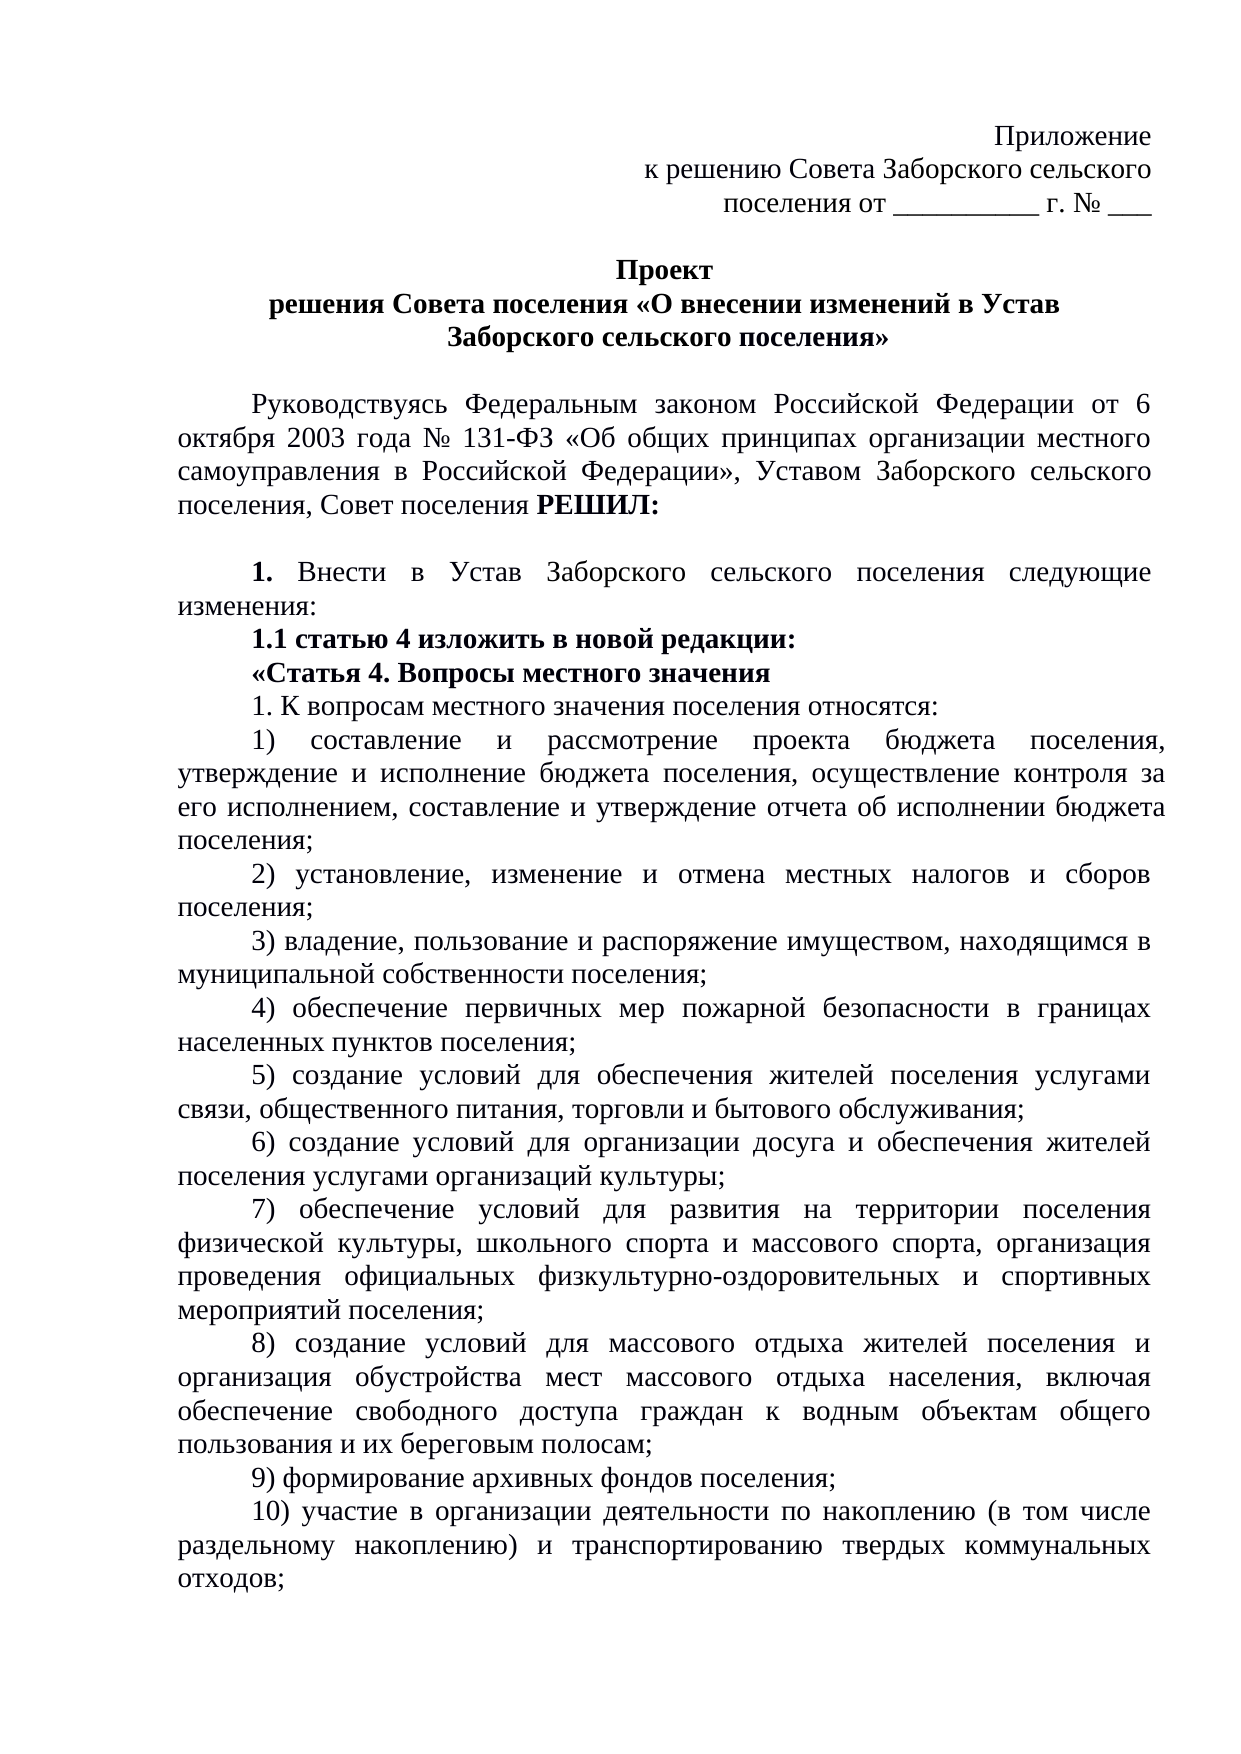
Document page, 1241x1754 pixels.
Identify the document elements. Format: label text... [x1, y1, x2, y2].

text Приложение [177, 118, 1152, 152]
text к решению Совета Заборского сельского [177, 152, 1152, 185]
text Заборского сельского поселения» [177, 319, 1152, 353]
text 1. Внести в Устав Заборского сельского поселения следующие изменения: [177, 554, 1152, 621]
text 4) обеспечение первичных мер пожарной безопасности в границах населенных пунктов поселения; [177, 990, 1152, 1057]
text 1. К вопросам местного значения поселения относятся: [177, 688, 1152, 722]
text поселения от __________ г. № ___ [177, 185, 1152, 219]
text Проект [177, 252, 1152, 286]
text 9) формирование архивных фондов поселения; [177, 1460, 1152, 1493]
text 10) участие в организации деятельности по накоплению (в том числе раздельному накоплению) и транспортированию твердых коммунальных отходов; [177, 1493, 1152, 1594]
text «Статья 4. Вопросы местного значения [177, 655, 1152, 688]
text 3) владение, пользование и распоряжение имуществом, находящимся в муниципальной собственности поселения; [177, 923, 1152, 990]
text 2) установление, изменение и отмена местных налогов и сборов поселения; [177, 856, 1152, 923]
text 6) создание условий для организации досуга и обеспечения жителей поселения услугами организаций культуры; [177, 1124, 1152, 1191]
text Руководствуясь Федеральным законом Российской Федерации от 6 октября 2003 года № 131-ФЗ «Об общих принципах организации местного самоуправления в Российской Федерации», Уставом Заборского сельского поселения, Совет поселения РЕШИЛ: [177, 386, 1152, 521]
text решения Совета поселения «О внесении изменений в Устав [177, 286, 1152, 319]
text 1) составление и рассмотрение проекта бюджета поселения, утверждение и исполнение бюджета поселения, осуществление контроля за его исполнением, составление и утверждение отчета об исполнении бюджета поселения; [177, 722, 1166, 856]
text 7) обеспечение условий для развития на территории поселения физической культуры, школьного спорта и массового спорта, организация проведения официальных физкультурно-оздоровительных и спортивных мероприятий поселения; [177, 1191, 1152, 1326]
text 8) создание условий для массового отдыха жителей поселения и организация обустройства мест массового отдыха населения, включая обеспечение свободного доступа граждан к водным объектам общего пользования и их береговым полосам; [177, 1326, 1152, 1460]
text 1.1 статью 4 изложить в новой редакции: [177, 621, 1152, 655]
text 5) создание условий для обеспечения жителей поселения услугами связи, общественного питания, торговли и бытового обслуживания; [177, 1057, 1152, 1124]
